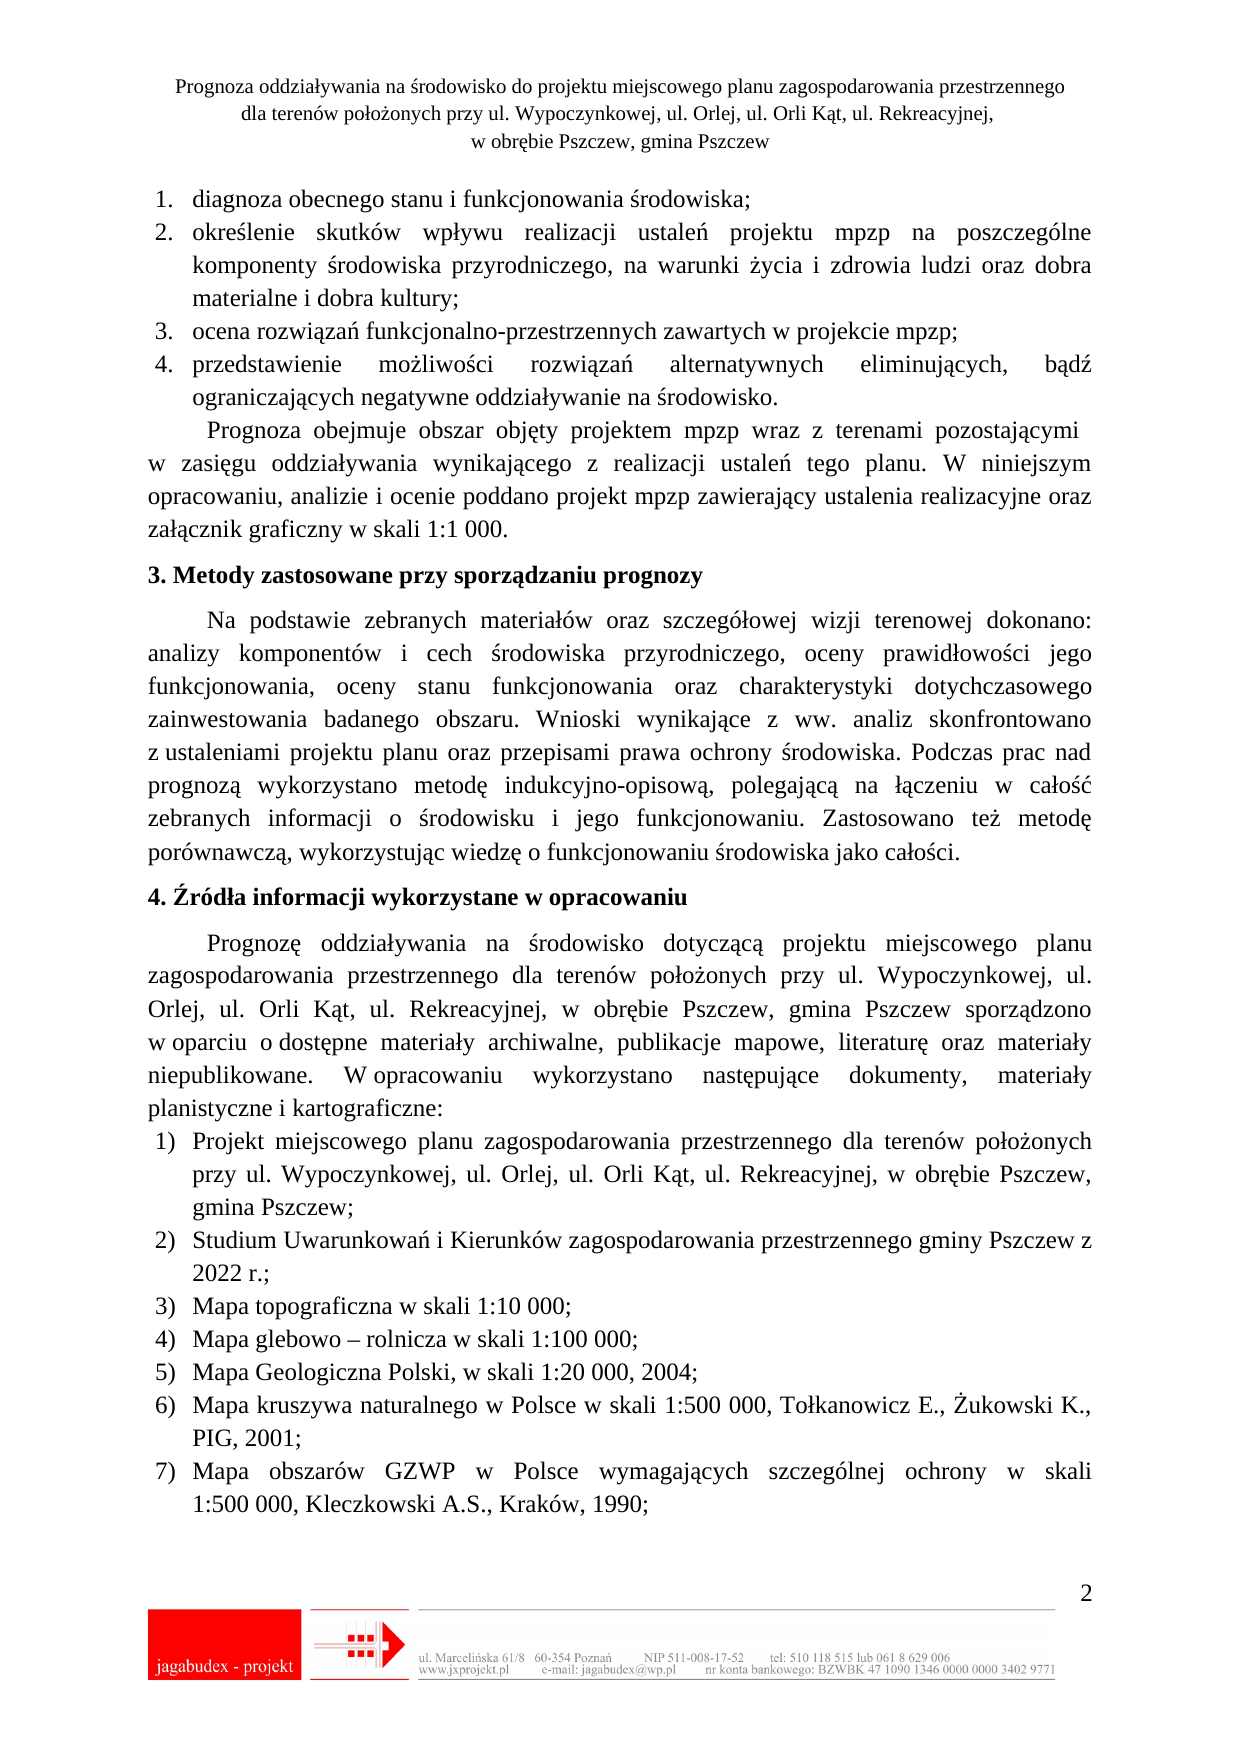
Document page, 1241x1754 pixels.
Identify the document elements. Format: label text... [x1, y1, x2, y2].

list Mapa obszarów GZWP w Polsce wymagających szczególnej ochrony w skali 1:500 000, Kleczkowski A.S., Kraków, 1990; [155, 1456, 1093, 1518]
list diagnoza obecnego stanu i funkcjonowania środowiska; [154, 184, 1093, 213]
list Studium Uwarunkowań i Kierunków zagospodarowania przestrzennego gminy Pszczew z 2022 r.; [154, 1225, 1093, 1287]
text Na podstawie zebranych materiałów oraz szczegółowej wizji terenowej dokonano: analizy komponentów i cech środowiska przyrodniczego, oceny prawidłowości jego funkcjonowania, oceny stanu funkcjonowania oraz charakterystyki dotychczasowego zainwestowania badanego obszaru. Wnioski wynikające z ww. analiz skonfrontowano z ustaleniami projektu planu oraz przepisami prawa ochrony środowiska. Podczas prac nad prognozą wykorzystano metodę indukcyjno-opisową, polegającą na łączeniu w całość zebranych informacji o środowisku i jego funkcjonowaniu. Zastosowano też metodę porównawczą, wykorzystując wiedzę o funkcjonowaniu środowiska jako całości. [148, 605, 1093, 865]
list Mapa glebowo – rolnicza w skali 1:100 000; [155, 1324, 1093, 1353]
text Prognoza obejmuje obszar objęty projektem mpzp wraz z terenami pozostającymi w zasięgu oddziaływania wynikającego z realizacji ustaleń tego planu. W niniejszym opracowaniu, analizie i ocenie poddano projekt mpzp zawierający ustalenia realizacyjne oraz załącznik graficzny w skali 1:1 000. [148, 415, 1093, 543]
list ocena rozwiązań funkcjonalno-przestrzennych zawartych w projekcie mpzp; [154, 316, 1093, 345]
list Mapa topograficzna w skali 1:10 000; [155, 1291, 1093, 1319]
picture [147, 1606, 1056, 1681]
list określenie skutków wpływu realizacji ustaleń projektu mpzp na poszczególne komponenty środowiska przyrodniczego, na warunki życia i zdrowia ludzi oraz dobra materialne i dobra kultury; [154, 217, 1093, 312]
text 3. Metody zastosowane przy sporządzaniu prognozy [148, 560, 1093, 589]
text 4. Źródła informacji wykorzystane w opracowaniu [148, 882, 1093, 911]
list Projekt miejscowego planu zagospodarowania przestrzennego dla terenów położonych przy ul. Wypoczynkowej, ul. Orlej, ul. Orli Kąt, ul. Rekreacyjnej, w obrębie Pszczew, gmina Pszczew; [154, 1126, 1093, 1221]
list przedstawienie możliwości rozwiązań alternatywnych eliminujących, bądź ograniczających negatywne oddziaływanie na środowisko. [154, 349, 1093, 411]
text Prognozę oddziaływania na środowisko dotyczącą projektu miejscowego planu zagospodarowania przestrzennego dla terenów położonych przy ul. Wypoczynkowej, ul. Orlej, ul. Orli Kąt, ul. Rekreacyjnej, w obrębie Pszczew, gmina Pszczew sporządzono w oparciu o dostępne materiały archiwalne, publikacje mapowe, literaturę oraz materiały niepublikowane. W opracowaniu wykorzystano następujące dokumenty, materiały planistyczne i kartograficzne: [148, 928, 1093, 1121]
list Mapa kruszywa naturalnego w Polsce w skali 1:500 000, Tołkanowicz E., Żukowski K., PIG, 2001; [155, 1390, 1093, 1452]
list Mapa Geologiczna Polski, w skali 1:20 000, 2004; [155, 1357, 1093, 1386]
